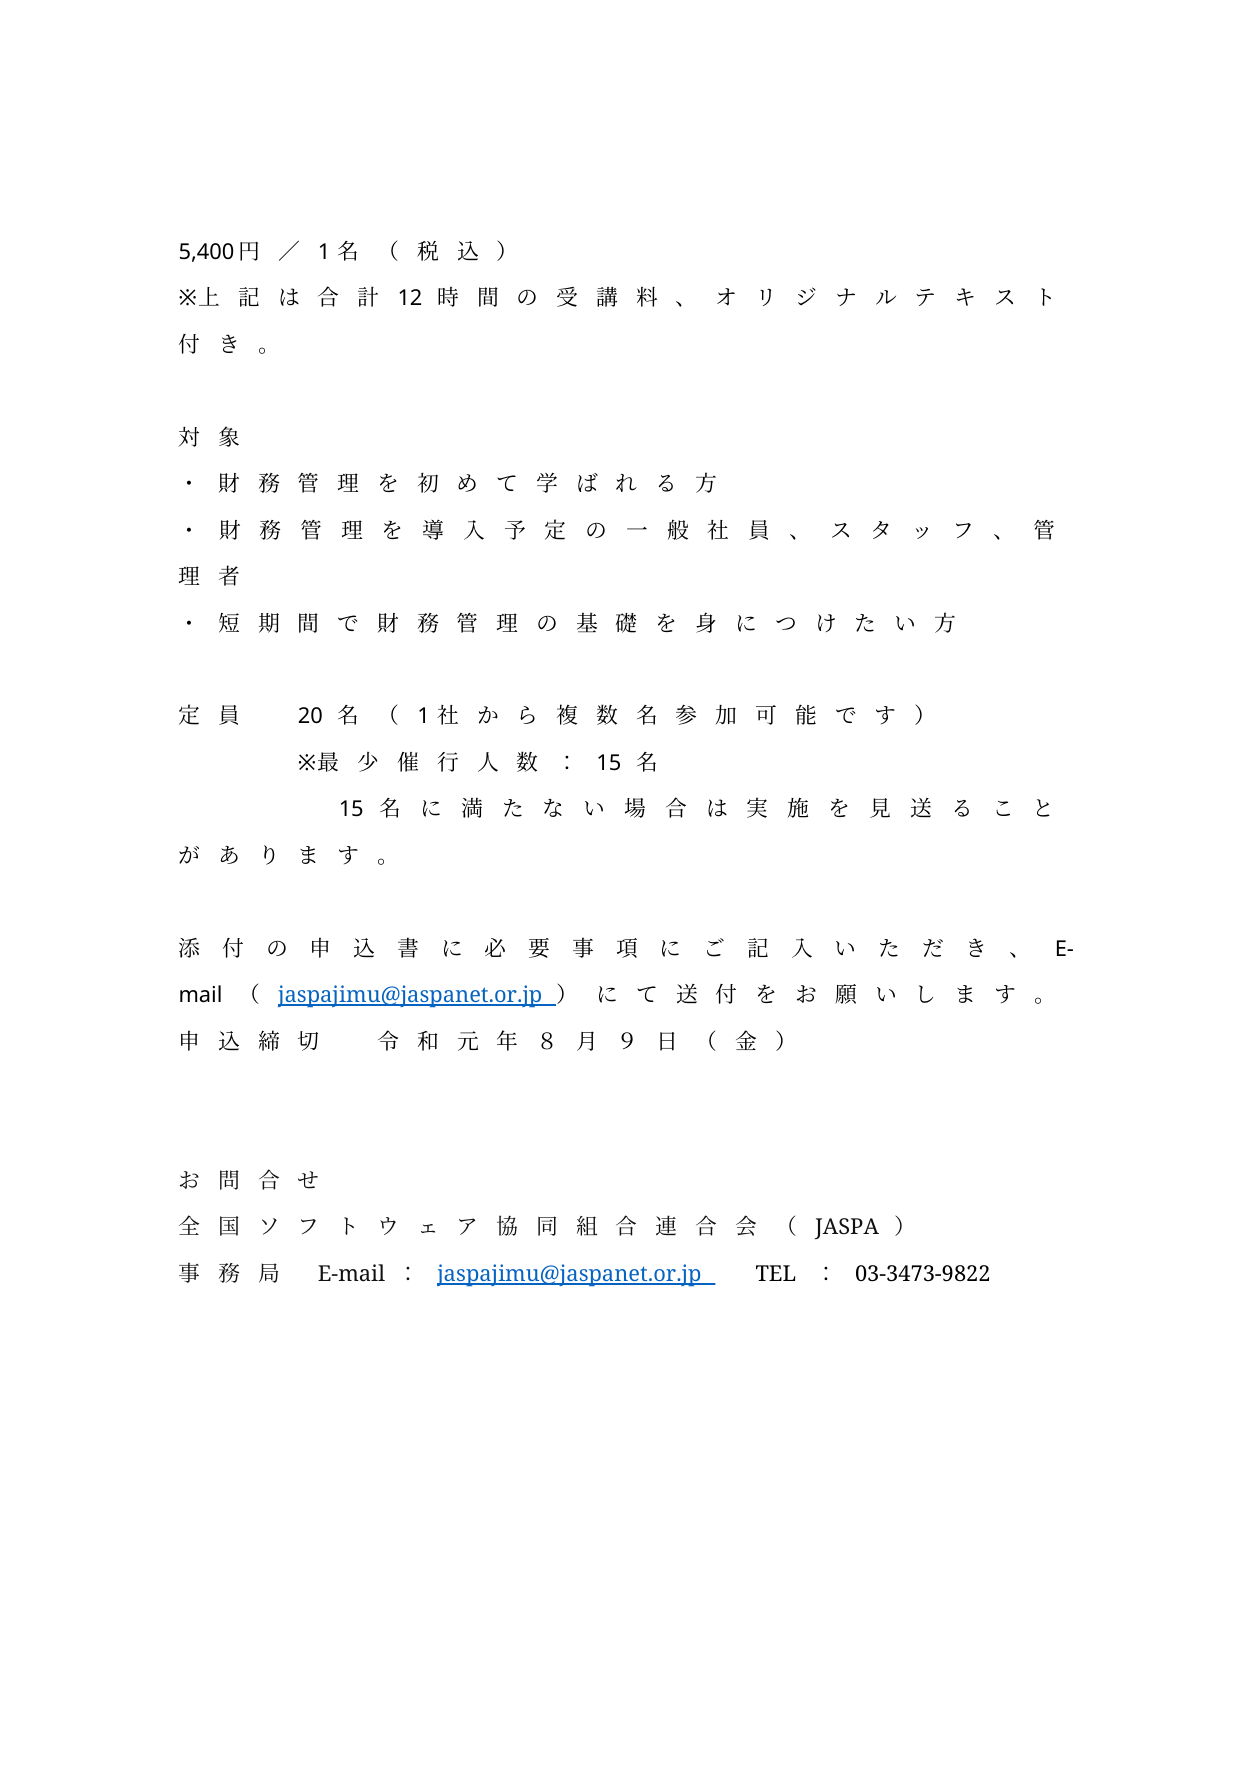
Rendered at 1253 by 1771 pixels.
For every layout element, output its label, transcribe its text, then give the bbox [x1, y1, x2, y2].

text ※最少催行人数：15名 [178, 738, 1074, 784]
text 定員 20名（1社から複数名参加可能です） [178, 691, 1074, 738]
text ・財務管理を導入予定の一般社員、スタッフ、管理者 [178, 505, 1074, 598]
text 15名に満たない場合は実施を見送ることがあります。 [178, 784, 1074, 877]
text 全国ソフトウェア協同組合連合会（JASPA） [178, 1202, 1074, 1249]
text ・財務管理を初めて学ばれる方 [178, 459, 1074, 505]
text ・短期間で財務管理の基礎を身につけたい方 [178, 598, 1074, 645]
text ※上記は合計12時間の受講料、オリジナルテキスト付き。 [178, 273, 1074, 366]
text 申込締切 令和元年８月９日（金） [178, 1016, 1074, 1063]
text 5,400円／1名（税込） [178, 227, 1074, 273]
text お問合せ [178, 1156, 1074, 1202]
text 添付の申込書に必要事項にご記入いただき、E-mail（jaspajimu@jaspanet.or.jp）にて送付をお願いします。 [178, 923, 1074, 1016]
text 事務局 E-mail：jaspajimu@jaspanet.or.jp TEL：03-3473-9822 [178, 1249, 1074, 1295]
text 対象 [178, 412, 1074, 459]
